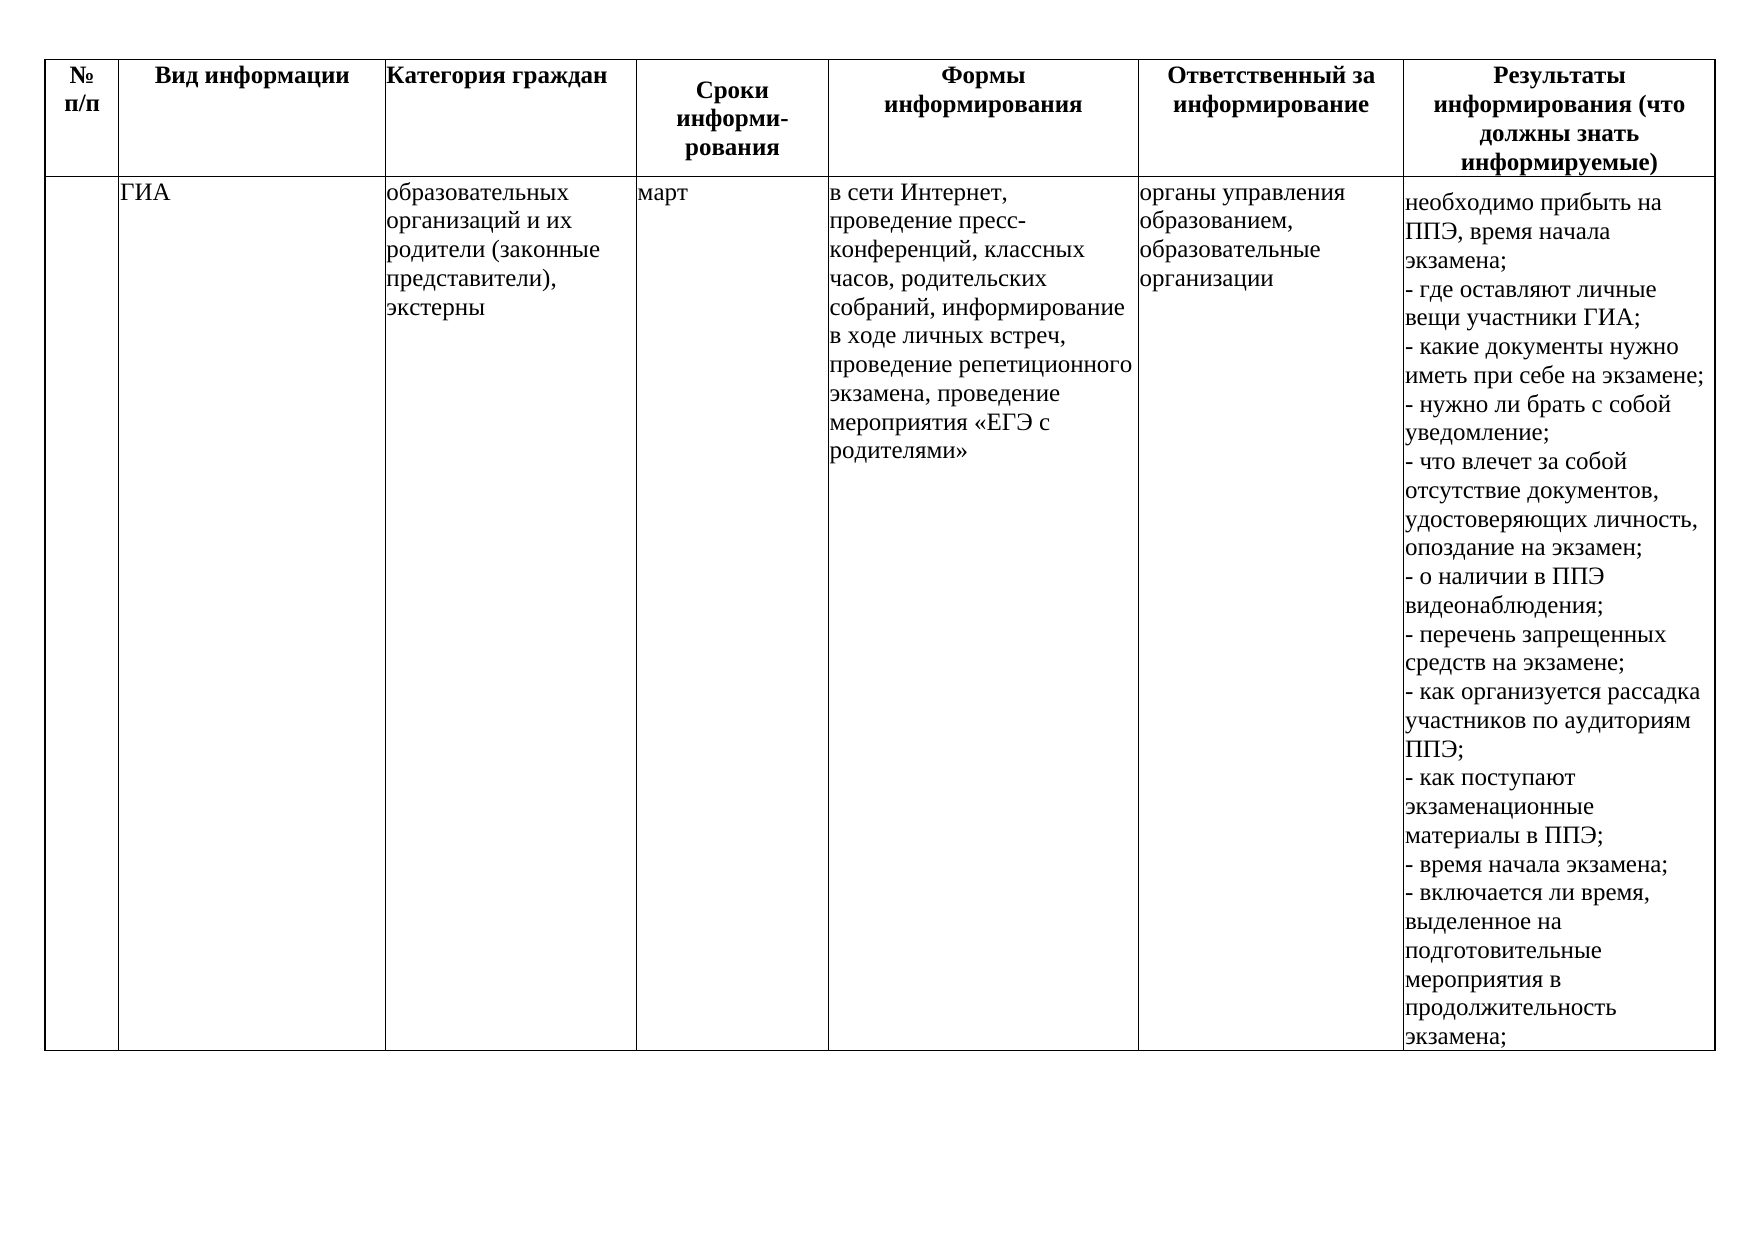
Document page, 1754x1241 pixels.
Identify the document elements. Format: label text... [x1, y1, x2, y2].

table_header Вид информации [119, 60, 385, 176]
table_header Категория граждан [386, 60, 636, 176]
table_cell ГИА [119, 177, 385, 1050]
table_header Формы информирования [829, 60, 1138, 176]
table_header Сроки информирования [637, 60, 828, 176]
table_cell март [637, 177, 828, 1050]
table_cell необходимо прибыть на ППЭ, время начала экзамена; - где оставляют личные вещи участники ГИА; - какие документы нужно иметь при себе на экзамене; - нужно ли брать с собой уведомление; - что влечет за собой отсутствие документов, удостоверяющих личность, опоздание на экзамен; - о наличии в ППЭ видеонаблюдения; - перечень запрещенных средств на экзамене; - как организуется рассадка участников по аудиториям ППЭ; - как поступают экзаменационные материалы в ППЭ; - время начала экзамена; - включается ли время, выделенное на подготовительные мероприятия в продолжительность экзамена; [1404, 177, 1714, 1050]
table_header Ответственный за информирование [1139, 60, 1403, 176]
table_header № п/п [46, 60, 118, 176]
table_cell образовательных организаций и их родители (законные представители), экстерны [386, 177, 636, 1050]
table_cell [46, 177, 118, 1050]
table_cell органы управления образованием, образовательные организации [1139, 177, 1403, 1050]
table_header Результаты информирования (что должны знать информируемые) [1404, 60, 1714, 176]
table_cell в сети Интернет, проведение пресс- конференций, классных часов, родительских собраний, информирование в ходе личных встреч, проведение репетиционного экзамена, проведение мероприятия «ЕГЭ с родителями» [829, 177, 1138, 1050]
